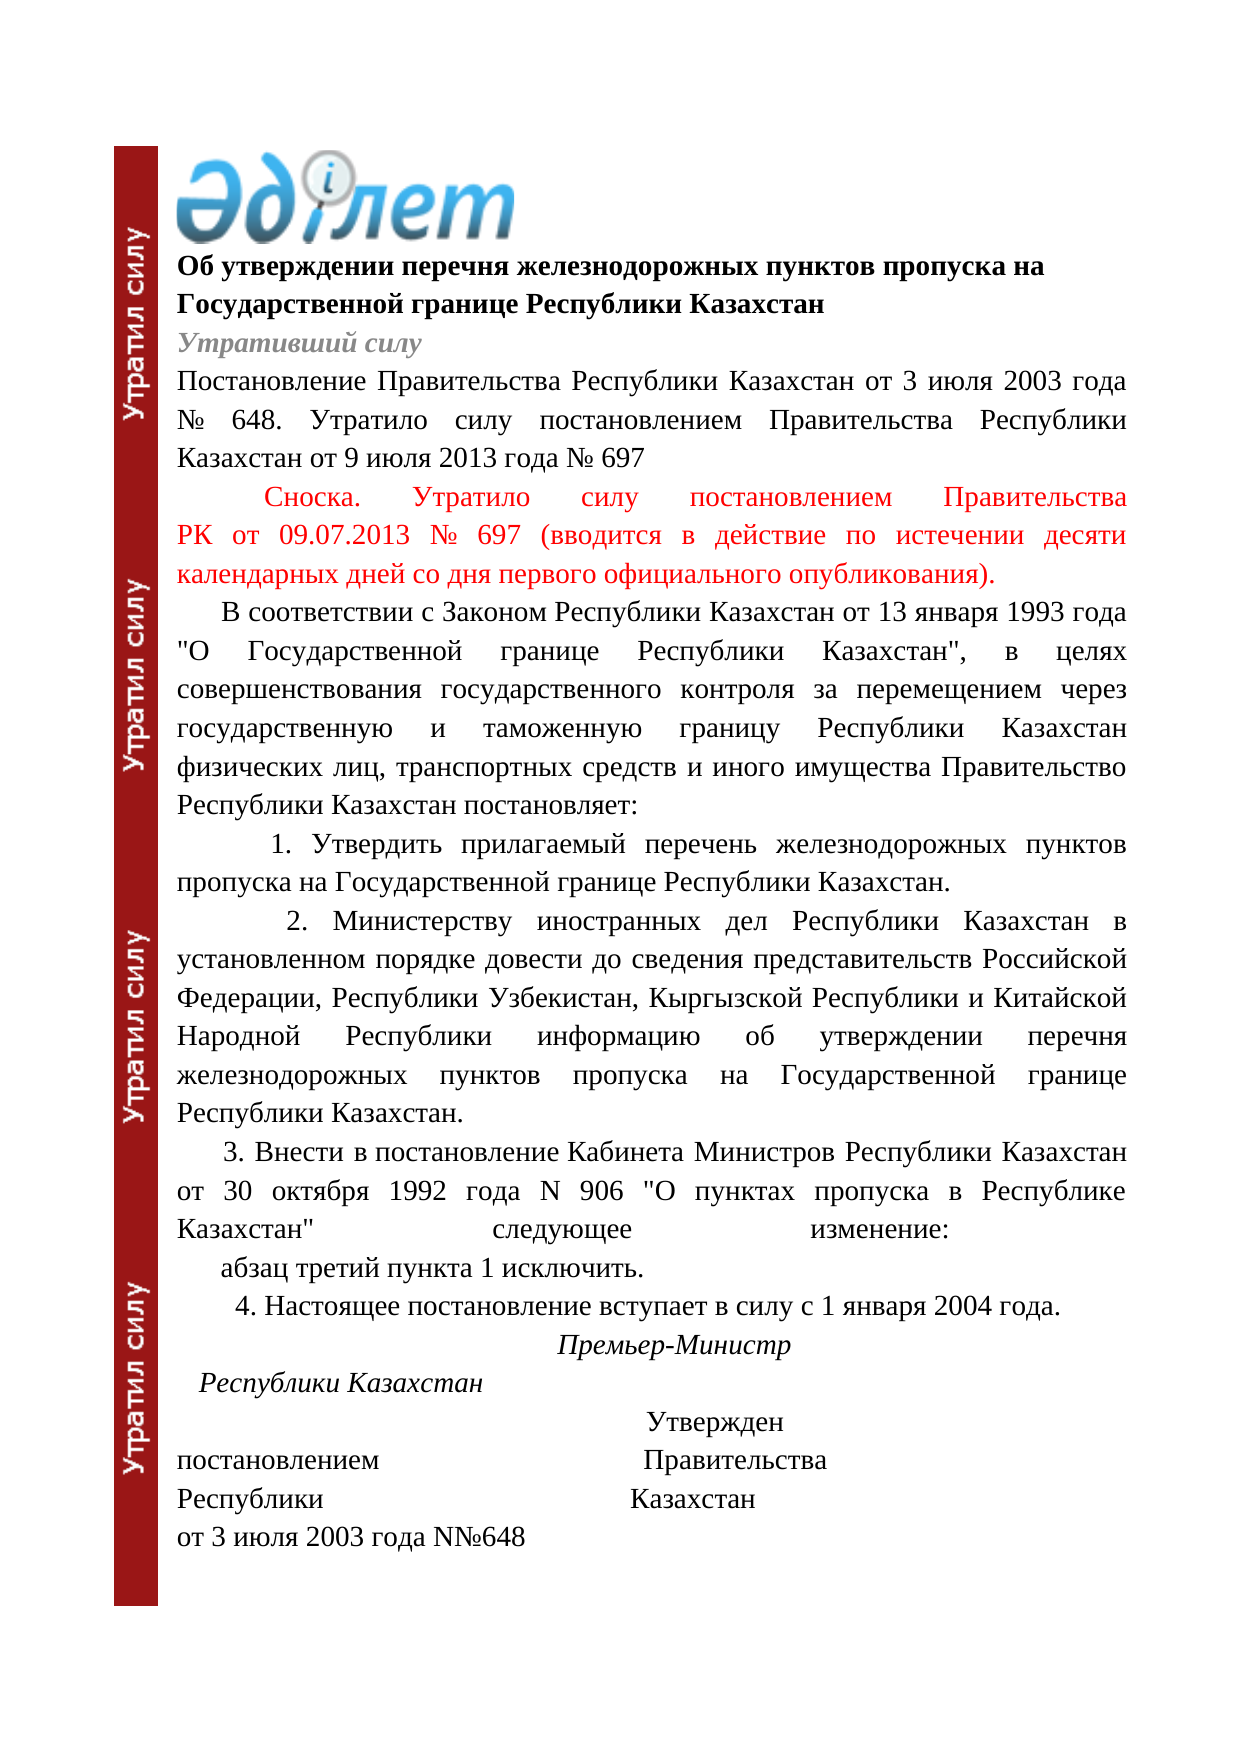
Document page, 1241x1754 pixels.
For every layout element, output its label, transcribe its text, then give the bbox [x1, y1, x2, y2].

picture [114, 146, 158, 248]
picture [114, 320, 158, 325]
picture [114, 1129, 158, 1134]
picture [114, 358, 158, 363]
picture [114, 589, 158, 594]
picture [114, 1399, 158, 1404]
text 4. Настоящее постановление вступает в силу с 1 января 2004 года. [112, 1288, 1128, 1322]
text Утвержден постановлением Правительства Республики Казахстан от 3 июля 2003 года N№648 [112, 1404, 1128, 1553]
text В соответствии с Законом Республики Казахстан от 13 января 1993 года "О Государственной границе Республики Казахстан", в целях совершенствования государственного контроля за перемещением через государственную и таможенную границу Республики Казахстан физических лиц, транспортных средств и иного имущества Правительство Республики Казахстан постановляет: [112, 594, 1128, 821]
picture [114, 1322, 158, 1327]
text 1. Утвердить прилагаемый перечень железнодорожных пунктов пропуска на Государственной границе Республики Казахстан. [112, 826, 1128, 898]
text Постановление Правительства Республики Казахстан от 3 июля 2003 года № 648. Утратило силу постановлением Правительства Республики Казахстан от 9 июля 2013 года № 697 [112, 363, 1128, 474]
text Премьер-Министр Республики Казахстан [112, 1327, 1128, 1399]
text Об утверждении перечня железнодорожных пунктов пропуска на Государственной границе Республики Казахстан [112, 248, 1128, 320]
picture [114, 474, 158, 479]
text Утративший силу [112, 325, 1128, 358]
text 3. Внести в постановление Кабинета Министров Республики Казахстан от 30 октября 1992 года N 906 "О пунктах пропуска в Республике Казахстан" следующее изменение: абзац третий пункта 1 исключить. [112, 1134, 1128, 1283]
text Сноска. Утратило силу постановлением Правительства РК от 09.07.2013 № 697 (вводится в действие по истечении десяти календарных дней со дня первого официального опубликования). [112, 479, 1128, 589]
picture [114, 821, 158, 826]
picture [114, 1283, 158, 1288]
picture [176, 150, 515, 244]
picture [114, 898, 158, 903]
picture [114, 1553, 158, 1606]
text 2. Министерству иностранных дел Республики Казахстан в установленном порядке довести до сведения представительств Российской Федерации, Республики Узбекистан, Кыргызской Республики и Китайской Народной Республики информацию об утверждении перечня железнодорожных пунктов пропуска на Государственной границе Республики Казахстан. [112, 903, 1128, 1129]
